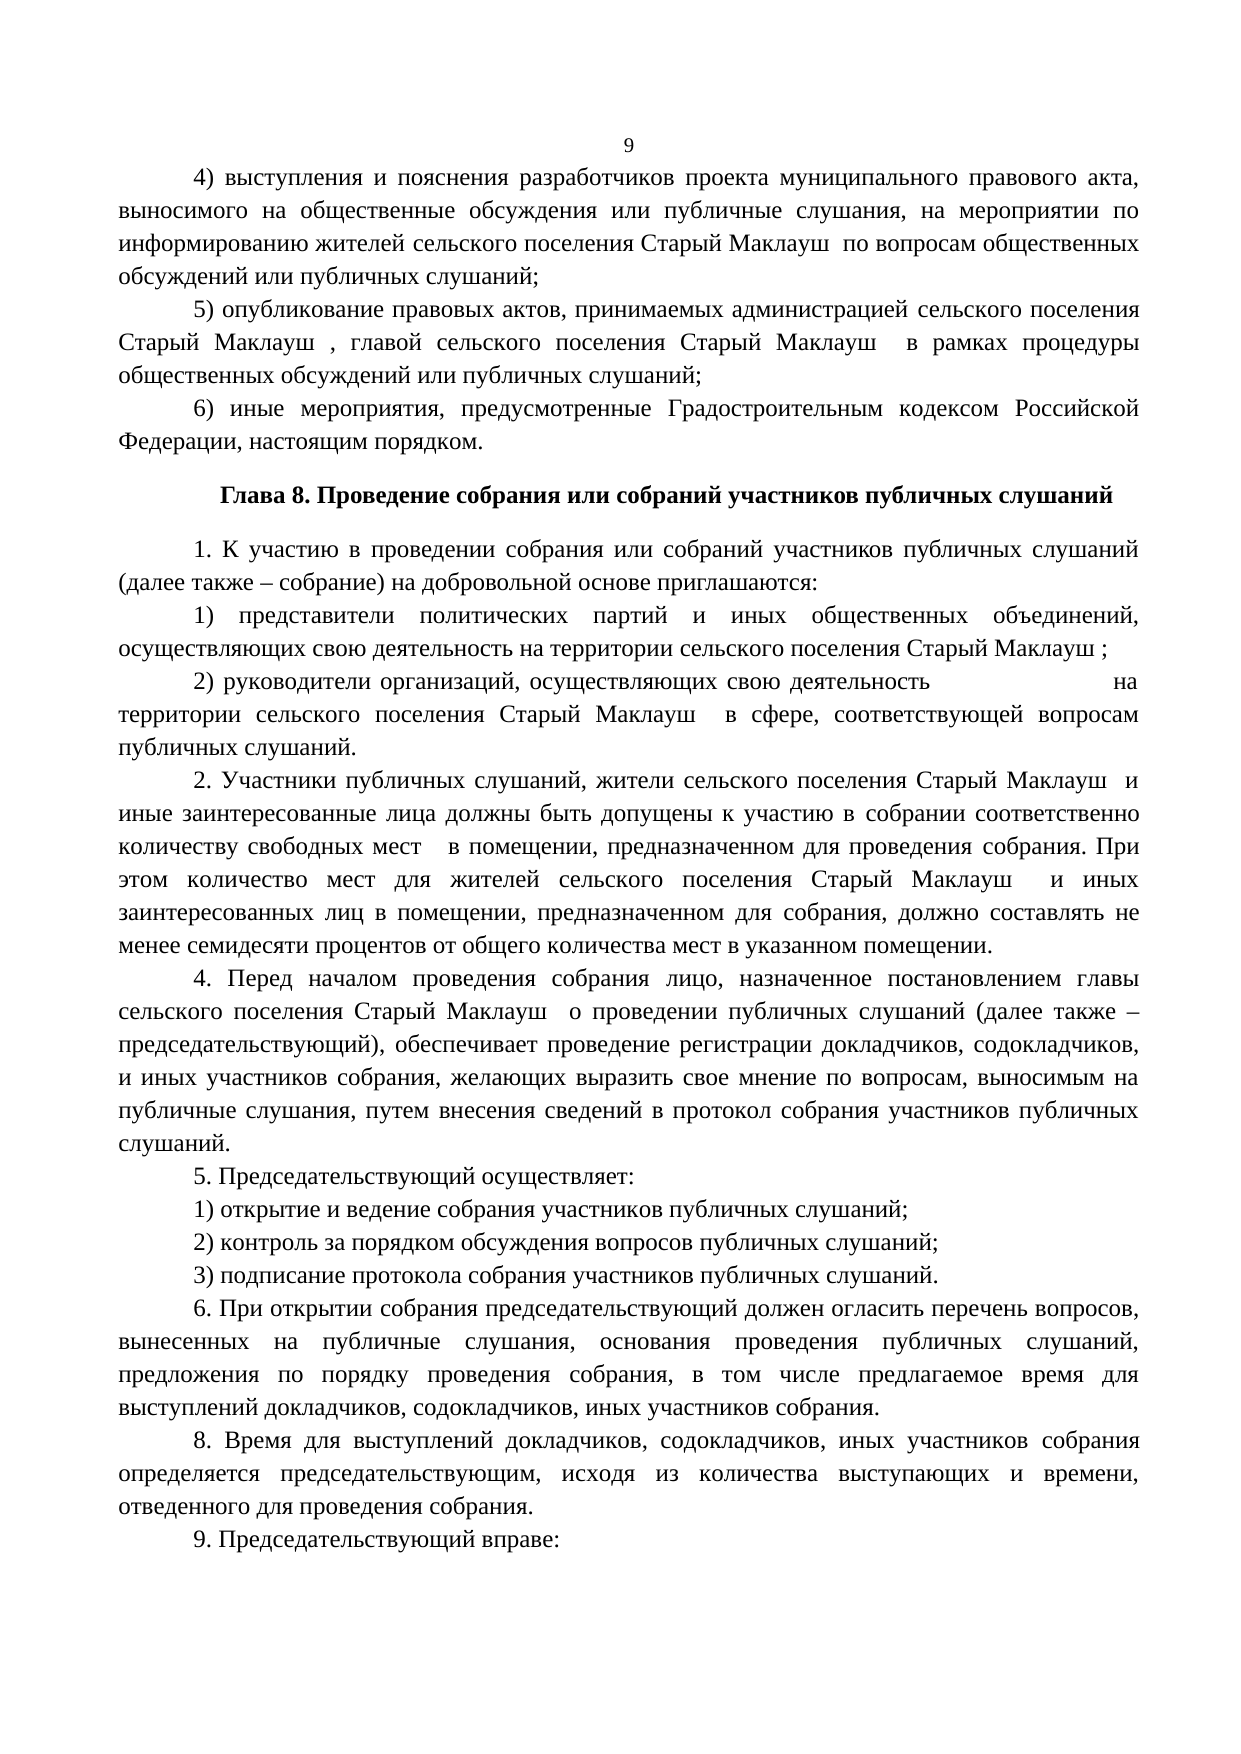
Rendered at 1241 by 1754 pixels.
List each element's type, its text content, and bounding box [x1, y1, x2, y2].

text 5. Председательствующий осуществляет: [118, 1161, 1140, 1190]
text 2) руководители организаций, осуществляющих свою деятельность на территории сельского поселения Старый Маклауш в сфере, соответствующей вопросам публичных слушаний. [118, 666, 1140, 761]
text 4) выступления и пояснения разработчиков проекта муниципального правового акта, выносимого на общественные обсуждения или публичные слушания, на мероприятии по информированию жителей сельского поселения Старый Маклауш по вопросам общественных обсуждений или публичных слушаний; [118, 162, 1140, 289]
subtitle Глава 8. Проведение собрания или собраний участников публичных слушаний [118, 480, 1140, 508]
text 9. Председательствующий вправе: [118, 1524, 1140, 1553]
text 2) контроль за порядком обсуждения вопросов публичных слушаний; [118, 1227, 1140, 1256]
text 1) представители политических партий и иных общественных объединений, осуществляющих свою деятельность на территории сельского поселения Старый Маклауш ; [118, 600, 1140, 661]
subtitle 1. К участию в проведении собрания или собраний участников публичных слушаний (далее также – собрание) на добровольной основе приглашаются: [118, 534, 1140, 595]
text 4. Перед началом проведения собрания лицо, назначенное постановлением главы сельского поселения Старый Маклауш о проведении публичных слушаний (далее также – председательствующий), обеспечивает проведение регистрации докладчиков, содокладчиков, и иных участников собрания, желающих выразить свое мнение по вопросам, выносимым на публичные слушания, путем внесения сведений в протокол собрания участников публичных слушаний. [118, 963, 1140, 1157]
text 6) иные мероприятия, предусмотренные Градостроительным кодексом Российской Федерации, настоящим порядком. [118, 393, 1140, 455]
text 5) опубликование правовых актов, принимаемых администрацией сельского поселения Старый Маклауш , главой сельского поселения Старый Маклауш в рамках процедуры общественных обсуждений или публичных слушаний; [118, 294, 1140, 389]
text 3) подписание протокола собрания участников публичных слушаний. [118, 1260, 1140, 1289]
text 2. Участники публичных слушаний, жители сельского поселения Старый Маклауш и иные заинтересованные лица должны быть допущены к участию в собрании соответственно количеству свободных мест в помещении, предназначенном для проведения собрания. При этом количество мест для жителей сельского поселения Старый Маклауш и иных заинтересованных лиц в помещении, предназначенном для собрания, должно составлять не менее семидесяти процентов от общего количества мест в указанном помещении. [118, 765, 1140, 959]
text 6. При открытии собрания председательствующий должен огласить перечень вопросов, вынесенных на публичные слушания, основания проведения публичных слушаний, предложения по порядку проведения собрания, в том числе предлагаемое время для выступлений докладчиков, содокладчиков, иных участников собрания. [118, 1293, 1140, 1421]
text 8. Время для выступлений докладчиков, содокладчиков, иных участников собрания определяется председательствующим, исходя из количества выступающих и времени, отведенного для проведения собрания. [118, 1425, 1140, 1520]
text 1) открытие и ведение собрания участников публичных слушаний; [118, 1194, 1140, 1223]
